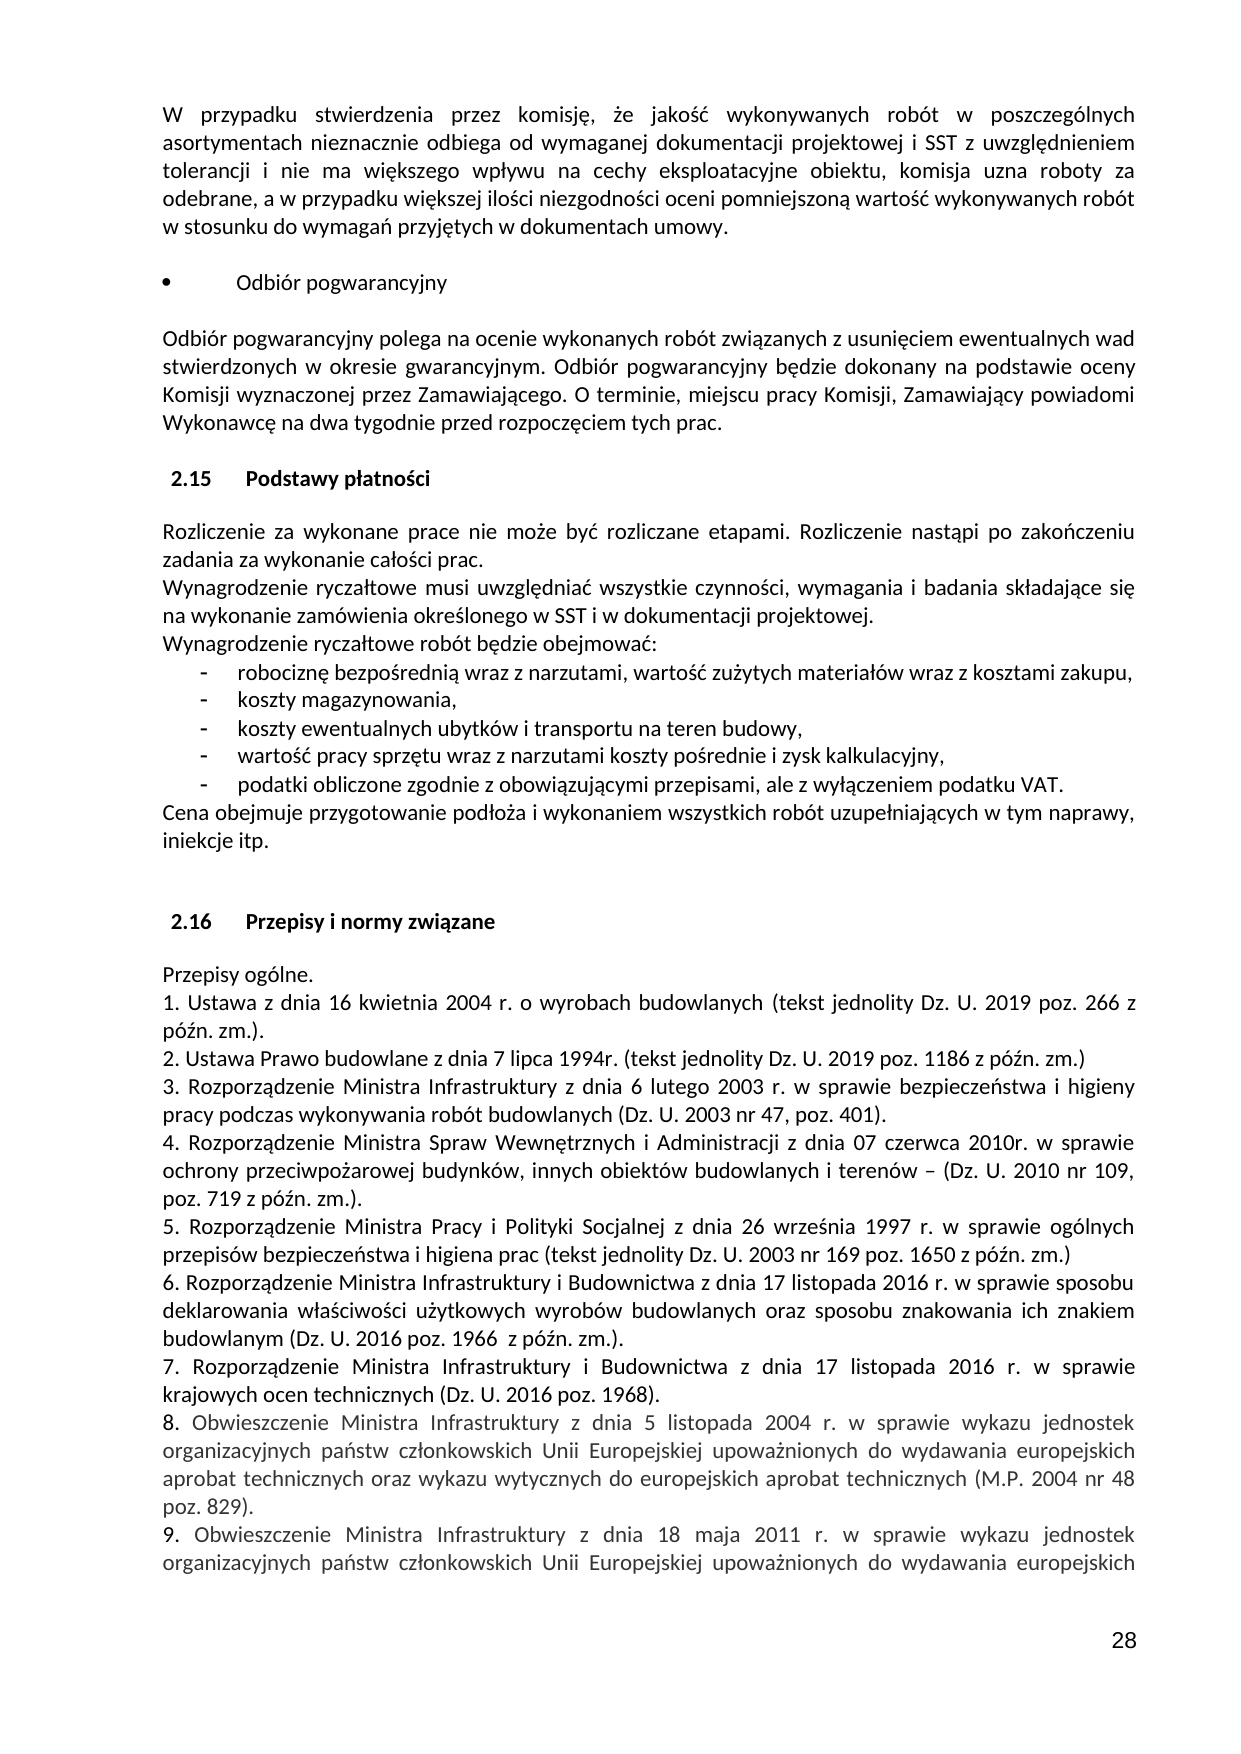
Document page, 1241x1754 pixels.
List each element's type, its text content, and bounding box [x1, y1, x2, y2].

text 3. Rozporządzenie Ministra Infrastruktury z dnia 6 lutego 2003 r. w sprawie bezpieczeństwa i higieny pracy podczas wykonywania robót budowlanych (Dz. U. 2003 nr 47, poz. 401). [162, 1072, 1137, 1128]
text Odbiór pogwarancyjny polega na ocenie wykonanych robót związanych z usunięciem ewentualnych wad stwierdzonych w okresie gwarancyjnym. Odbiór pogwarancyjny będzie dokonany na podstawie oceny Komisji wyznaczonej przez Zamawiającego. O terminie, miejscu pracy Komisji, Zamawiający powiadomi Wykonawcę na dwa tygodnie przed rozpoczęciem tych prac. [162, 324, 1137, 436]
list koszty ewentualnych ubytków i transportu na teren budowy, [200, 714, 1137, 742]
list podatki obliczone zgodnie z obowiązującymi przepisami, ale z wyłączeniem podatku VAT. [200, 770, 1137, 798]
list koszty magazynowania, [200, 686, 1137, 714]
text 6. Rozporządzenie Ministra Infrastruktury i Budownictwa z dnia 17 listopada 2016 r. w sprawie sposobu deklarowania właściwości użytkowych wyrobów budowlanych oraz sposobu znakowania ich znakiem budowlanym (Dz. U. 2016 poz. 1966 z późn. zm.). [162, 1268, 1137, 1352]
list robociznę bezpośrednią wraz z narzutami, wartość zużytych materiałów wraz z kosztami zakupu, [200, 658, 1137, 686]
text Rozliczenie za wykonane prace nie może być rozliczane etapami. Rozliczenie nastąpi po zakończeniu zadania za wykonanie całości prac. [162, 517, 1137, 573]
list wartość pracy sprzętu wraz z narzutami koszty pośrednie i zysk kalkulacyjny, [200, 742, 1137, 770]
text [162, 1520, 1137, 1576]
text 8. Obwieszczenie Ministra Infrastruktury z dnia 5 listopada 2004 r. w sprawie wykazu jednostek organizacyjnych państw członkowskich Unii Europejskiej upoważnionych do wydawania europejskich aprobat technicznych oraz wykazu wytycznych do europejskich aprobat technicznych (M.P. 2004 nr 48 poz. 829). [162, 1408, 1137, 1520]
text 2. Ustawa Prawo budowlane z dnia 7 lipca 1994r. (tekst jednolity Dz. U. 2019 poz. 1186 z późn. zm.) [162, 1044, 1137, 1072]
list Podstawy płatności [171, 464, 1137, 492]
text Przepisy ogólne. [162, 960, 1137, 988]
text Wynagrodzenie ryczałtowe musi uwzględniać wszystkie czynności, wymagania i badania składające się na wykonanie zamówienia określonego w SST i w dokumentacji projektowej. [162, 573, 1137, 629]
text W przypadku stwierdzenia przez komisję, że jakość wykonywanych robót w poszczególnych asortymentach nieznacznie odbiega od wymaganej dokumentacji projektowej i SST z uwzględnieniem tolerancji i nie ma większego wpływu na cechy eksploatacyjne obiektu, komisja uzna roboty za odebrane, a w przypadku większej ilości niezgodności oceni pomniejszoną wartość wykonywanych robót w stosunku do wymagań przyjętych w dokumentach umowy. [162, 100, 1137, 240]
text 5. Rozporządzenie Ministra Pracy i Polityki Socjalnej z dnia 26 września 1997 r. w sprawie ogólnych przepisów bezpieczeństwa i higiena prac (tekst jednolity Dz. U. 2003 nr 169 poz. 1650 z późn. zm.) [162, 1212, 1137, 1268]
list Odbiór pogwarancyjny [162, 268, 1137, 296]
list Przepisy i normy związane [171, 907, 1137, 935]
text 7. Rozporządzenie Ministra Infrastruktury i Budownictwa z dnia 17 listopada 2016 r. w sprawie krajowych ocen technicznych (Dz. U. 2016 poz. 1968). [162, 1352, 1137, 1408]
text 1. Ustawa z dnia 16 kwietnia 2004 r. o wyrobach budowlanych (tekst jednolity Dz. U. 2019 poz. 266 z późn. zm.). [162, 988, 1137, 1044]
text 4. Rozporządzenie Ministra Spraw Wewnętrznych i Administracji z dnia 07 czerwca 2010r. w sprawie ochrony przeciwpożarowej budynków, innych obiektów budowlanych i terenów – (Dz. U. 2010 nr 109, poz. 719 z późn. zm.). [162, 1128, 1137, 1212]
text Wynagrodzenie ryczałtowe robót będzie obejmować: [162, 629, 1137, 658]
text Cena obejmuje przygotowanie podłoża i wykonaniem wszystkich robót uzupełniających w tym naprawy, iniekcje itp. [162, 798, 1137, 854]
